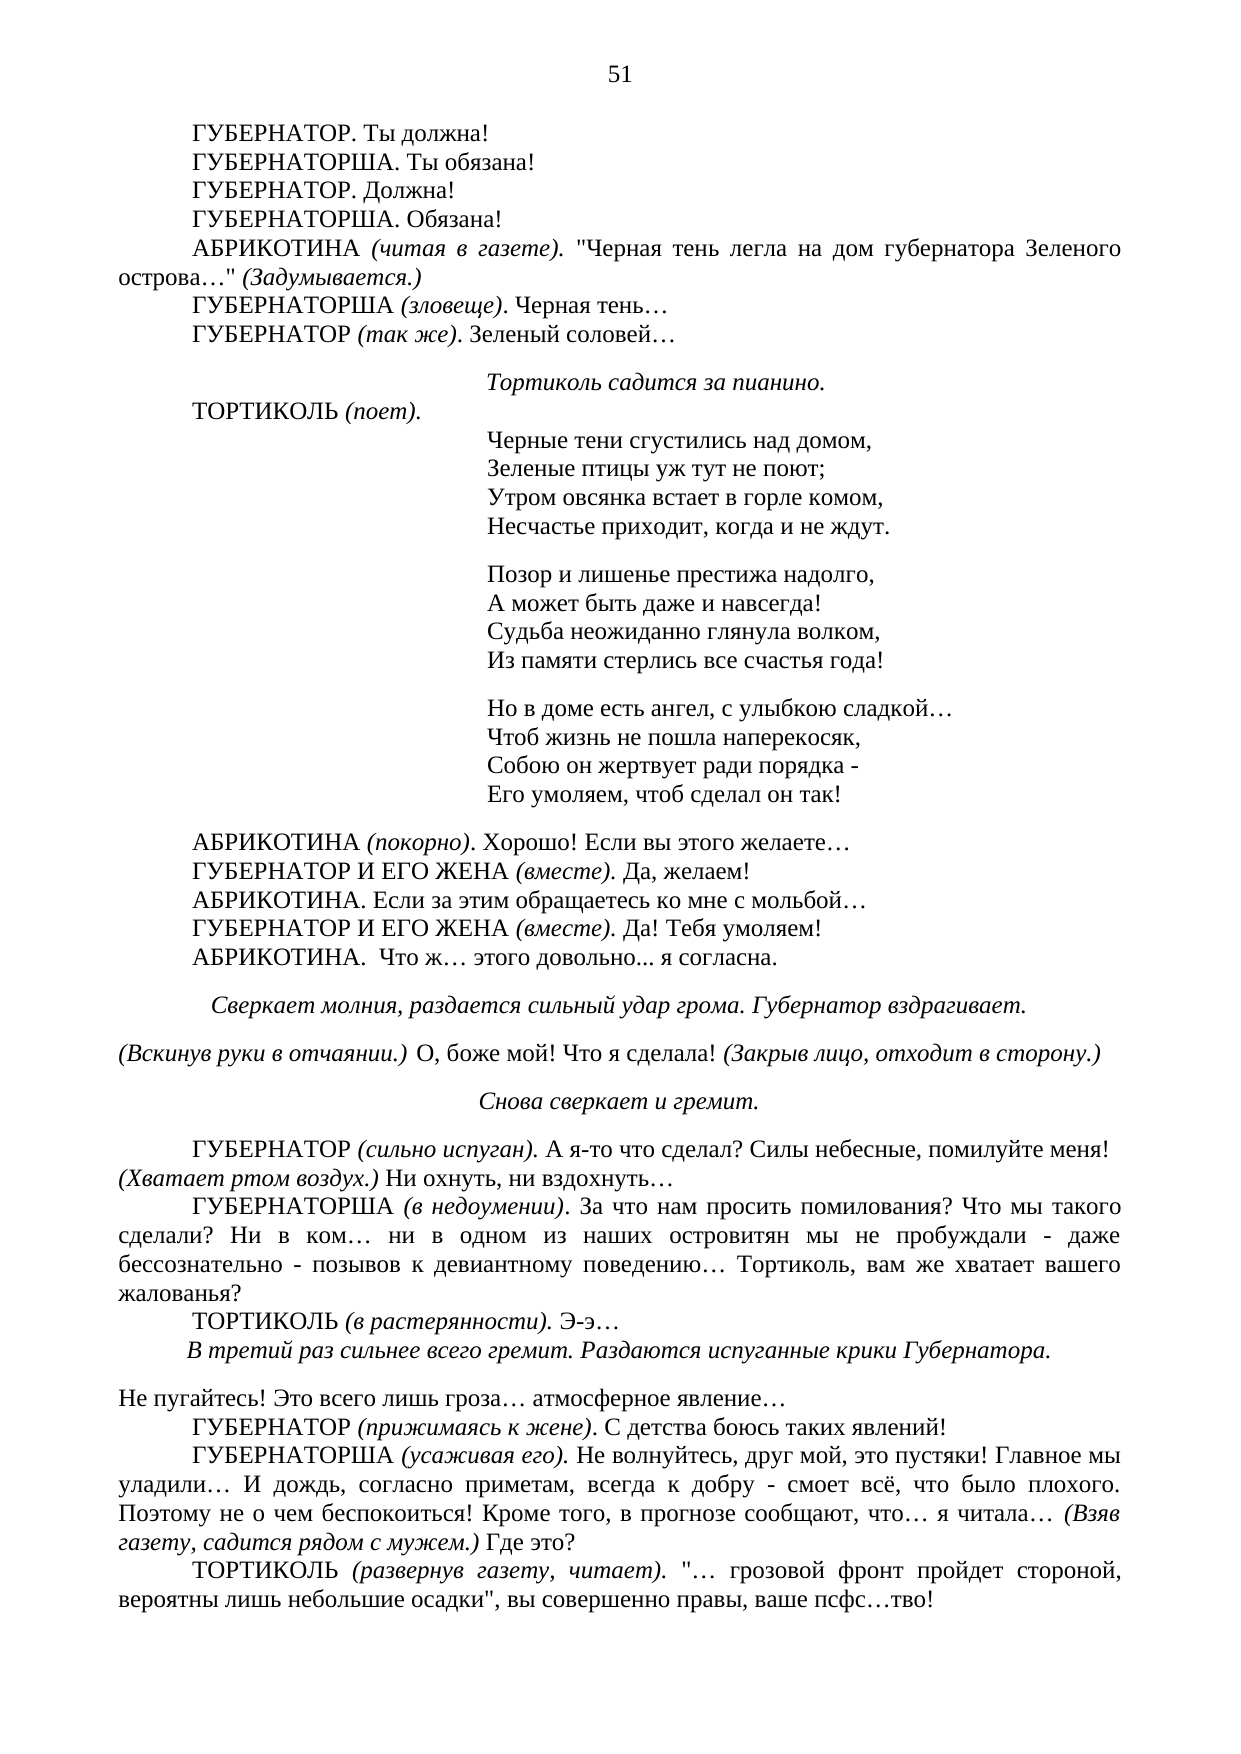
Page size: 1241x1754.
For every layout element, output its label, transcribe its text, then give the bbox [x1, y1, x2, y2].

text Позор и лишенье престижа надолго, [118, 559, 1122, 588]
text ГУБЕРНАТОР И ЕГО ЖЕНА (вместе). Да! Тебя умоляем! [118, 913, 1122, 942]
text ГУБЕРНАТОРША. Обязана! [118, 204, 1122, 233]
text Черные тени сгустились над домом, [118, 425, 1122, 453]
text ТОРТИКОЛЬ (развернув газету, читает). "… грозовой фронт пройдет стороной, вероятны лишь небольшие осадки", вы совершенно правы, ваше псфс…тво! [118, 1556, 1122, 1613]
text ГУБЕРНАТОР (так же). Зеленый соловей… [118, 319, 1122, 348]
text Собою он жертвует ради порядка - [118, 751, 1122, 779]
text ГУБЕРНАТОР. Должна! [118, 176, 1122, 204]
text Но в доме есть ангел, с улыбкою сладкой… [118, 693, 1122, 722]
text Снова сверкает и гремит. [118, 1086, 1122, 1115]
text ТОРТИКОЛЬ (поет). [118, 396, 1122, 425]
text А может быть даже и навсегда! [118, 588, 1122, 616]
text ГУБЕРНАТОР (сильно испуган). А я-то что сделал? Силы небесные, помилуйте меня! (Хватает ртом воздух.) Ни охнуть, ни вздохнуть… [118, 1134, 1122, 1191]
text Тортиколь садится за пианино. [118, 367, 1122, 396]
text Судьба неожиданно глянула волком, [118, 616, 1122, 645]
text Несчастье приходит, когда и не ждут. [118, 511, 1122, 540]
text ГУБЕРНАТОР. Ты должна! [118, 118, 1122, 147]
text Утром овсянка встает в горле комом, [118, 482, 1122, 511]
text АБРИКОТИНА. Если за этим обращаетесь ко мне с мольбой… [118, 885, 1122, 913]
text ГУБЕРНАТОРША (усаживая его). Не волнуйтесь, друг мой, это пустяки! Главное мы уладили… И дождь, согласно приметам, всегда к добру - смоет всё, что было плохого. Поэтому не о чем беспокоиться! Кроме того, в прогнозе сообщают, что… я читала… (Взяв газету, садится рядом с мужем.) Где это? [118, 1441, 1122, 1556]
text ТОРТИКОЛЬ (в растерянности). Э-э… [118, 1306, 1122, 1335]
text АБРИКОТИНА. Что ж… этого довольно... я согласна. [118, 942, 1122, 971]
text АБРИКОТИНА (покорно). Хорошо! Если вы этого желаете… [118, 827, 1122, 856]
text ГУБЕРНАТОРША. Ты обязана! [118, 147, 1122, 176]
text В третий раз сильнее всего гремит. Раздаются испуганные крики Губернатора. [118, 1335, 1122, 1364]
text Из памяти стерлись все счастья года! [118, 645, 1122, 674]
text АБРИКОТИНА (читая в газете). "Черная тень легла на дом губернатора Зеленого острова…" (Задумывается.) [118, 233, 1122, 291]
text Зеленые птицы уж тут не поют; [118, 453, 1122, 482]
text ГУБЕРНАТОР И ЕГО ЖЕНА (вместе). Да, желаем! [118, 856, 1122, 885]
text (Вскинув руки в отчаянии.) О, боже мой! Что я сделала! (Закрыв лицо, отходит в сторону.) [118, 1038, 1122, 1067]
text Не пугайтесь! Это всего лишь гроза… атмосферное явление… [118, 1383, 1122, 1412]
text Сверкает молния, раздается сильный удар грома. Губернатор вздрагивает. [118, 990, 1122, 1019]
text ГУБЕРНАТОР (прижимаясь к жене). С детства боюсь таких явлений! [118, 1412, 1122, 1441]
text Чтоб жизнь не пошла наперекосяк, [118, 722, 1122, 751]
text ГУБЕРНАТОРША (зловеще). Черная тень… [118, 291, 1122, 319]
text Его умоляем, чтоб сделал он так! [118, 779, 1122, 808]
text ГУБЕРНАТОРША (в недоумении). За что нам просить помилования? Что мы такого сделали? Ни в ком… ни в одном из наших островитян мы не пробуждали - даже бессознательно - позывов к девиантному поведению… Тортиколь, вам же хватает вашего жалованья? [118, 1191, 1122, 1306]
